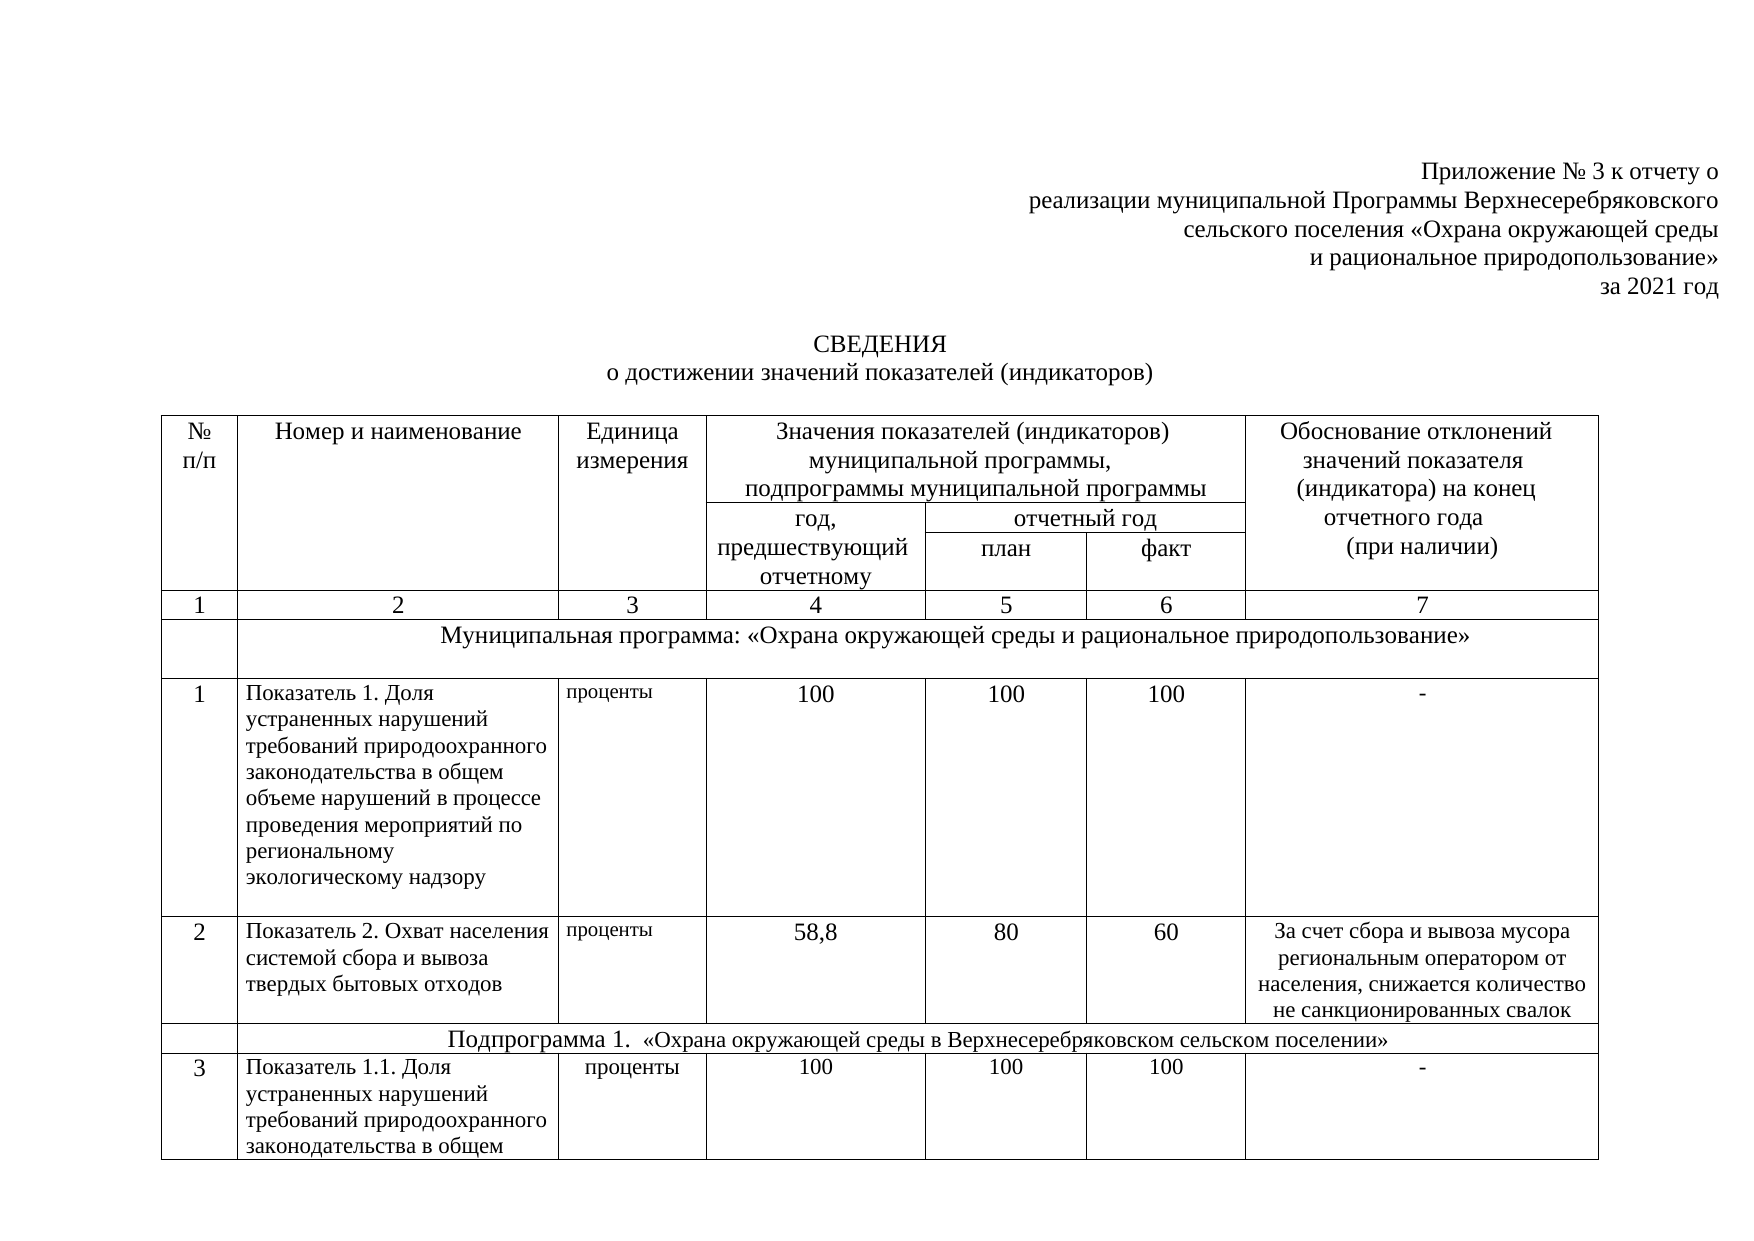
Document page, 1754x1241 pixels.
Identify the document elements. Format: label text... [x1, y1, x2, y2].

text СВЕДЕНИЯ [41, 329, 1718, 357]
text Приложение № 3 к отчету о [86, 156, 1718, 185]
text реализации муниципальной Программы Верхнесеребряковского [41, 185, 1718, 214]
table_cell 58,8 [707, 917, 925, 1023]
table_cell Показатель 2. Охват населения системой сбора и вывоза твердых бытовых отходов [238, 917, 558, 1023]
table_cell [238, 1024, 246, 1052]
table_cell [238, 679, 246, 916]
table_cell 100 [926, 1054, 1086, 1159]
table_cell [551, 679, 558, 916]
table_cell [162, 1024, 169, 1052]
table_cell 2 [162, 917, 237, 1023]
table_header Номер и наименование [238, 416, 558, 589]
table_cell [230, 1024, 237, 1052]
table_cell план [926, 533, 1086, 589]
table_header № п/п [162, 416, 237, 589]
table_cell 60 [1087, 917, 1245, 1023]
table_cell 1 [162, 679, 237, 916]
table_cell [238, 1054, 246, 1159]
table_cell - [1246, 1054, 1598, 1159]
table_cell Муниципальная программа: «Охрана окружающей среды и рациональное природопользование» [238, 620, 1598, 678]
text и рациональное природопользование» [41, 242, 1718, 271]
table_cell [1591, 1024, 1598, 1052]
table_cell 100 [1087, 679, 1245, 916]
table_cell 100 [707, 1054, 925, 1159]
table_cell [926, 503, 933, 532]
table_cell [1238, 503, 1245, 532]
table_cell проценты [559, 917, 706, 1023]
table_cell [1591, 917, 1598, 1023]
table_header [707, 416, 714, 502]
text о достижении значений показателей (индикаторов) [41, 357, 1718, 386]
table_header Обоснование отклонений значений показателя (индикатора) на конец отчетного года (при наличии) [1246, 416, 1598, 589]
table_cell 100 [707, 679, 925, 916]
table_cell проценты [559, 679, 706, 916]
table_cell 100 [1087, 1054, 1245, 1159]
table_cell 100 [926, 679, 1086, 916]
table_cell 3 [162, 1054, 237, 1159]
text сельского поселения «Охрана окружающей среды [41, 214, 1718, 242]
table_cell проценты [559, 1054, 706, 1159]
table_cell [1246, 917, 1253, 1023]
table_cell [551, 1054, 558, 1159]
table_cell [162, 620, 237, 678]
table_cell факт [1087, 533, 1245, 589]
table_cell - [1246, 679, 1598, 916]
table_cell 80 [926, 917, 1086, 1023]
text за 2021 год [86, 271, 1718, 300]
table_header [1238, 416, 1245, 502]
table_header Единица измерения [559, 416, 706, 589]
